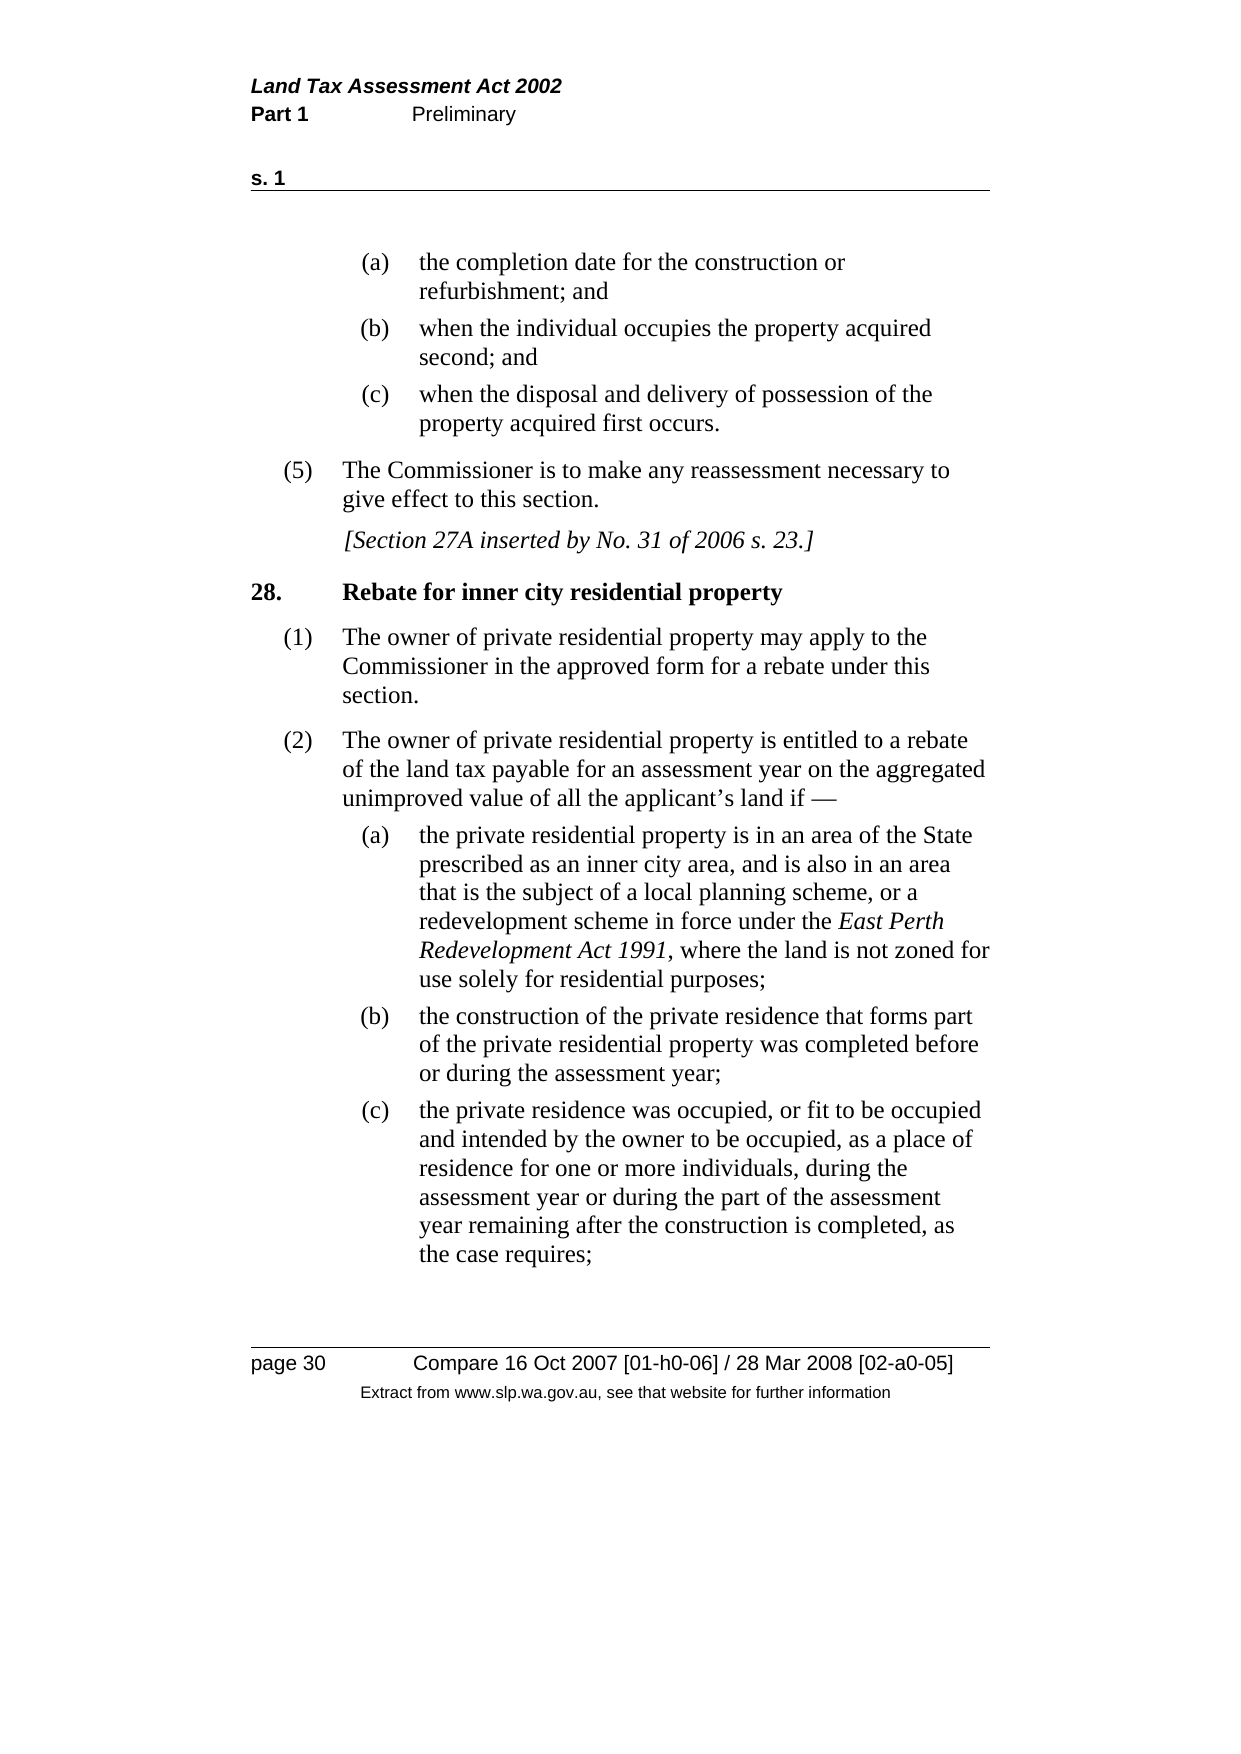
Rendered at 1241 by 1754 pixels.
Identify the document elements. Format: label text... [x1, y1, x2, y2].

text (b) the construction of the private residence that forms part of the private residential property was completed before or during the assessment year; [251, 1001, 990, 1087]
text (a) the completion date for the construction or refurbishment; and [251, 247, 990, 305]
text (a) the private residential property is in an area of the State prescribed as an inner city area, and is also in an area that is the subject of a local planning scheme, or a redevelopment scheme in force under the East Perth Redevelopment Act 1991, where the land is not zoned for use solely for residential purposes; [251, 820, 990, 992]
text (b) when the individual occupies the property acquired second; and [251, 313, 990, 371]
text (c) the private residence was occupied, or fit to be occupied and intended by the owner to be occupied, as a place of residence for one or more individuals, during the assessment year or during the part of the assessment year remaining after the construction is completed, as the case requires; [251, 1095, 990, 1268]
text (1) The owner of private residential property may apply to the Commissioner in the approved form for a rebate under this section. [251, 622, 990, 709]
text (2) The owner of private residential property is entitled to a rebate of the land tax payable for an assessment year on the aggregated unimproved value of all the applicant’s land if — [251, 725, 990, 812]
text [Section 27A inserted by No. 31 of 2006 s. 23.] [251, 525, 990, 554]
subtitle 28. Rebate for inner city residential property [251, 577, 990, 606]
text (5) The Commissioner is to make any reassessment necessary to give effect to this section. [251, 455, 990, 513]
text (c) when the disposal and delivery of possession of the property acquired first occurs. [251, 379, 990, 437]
